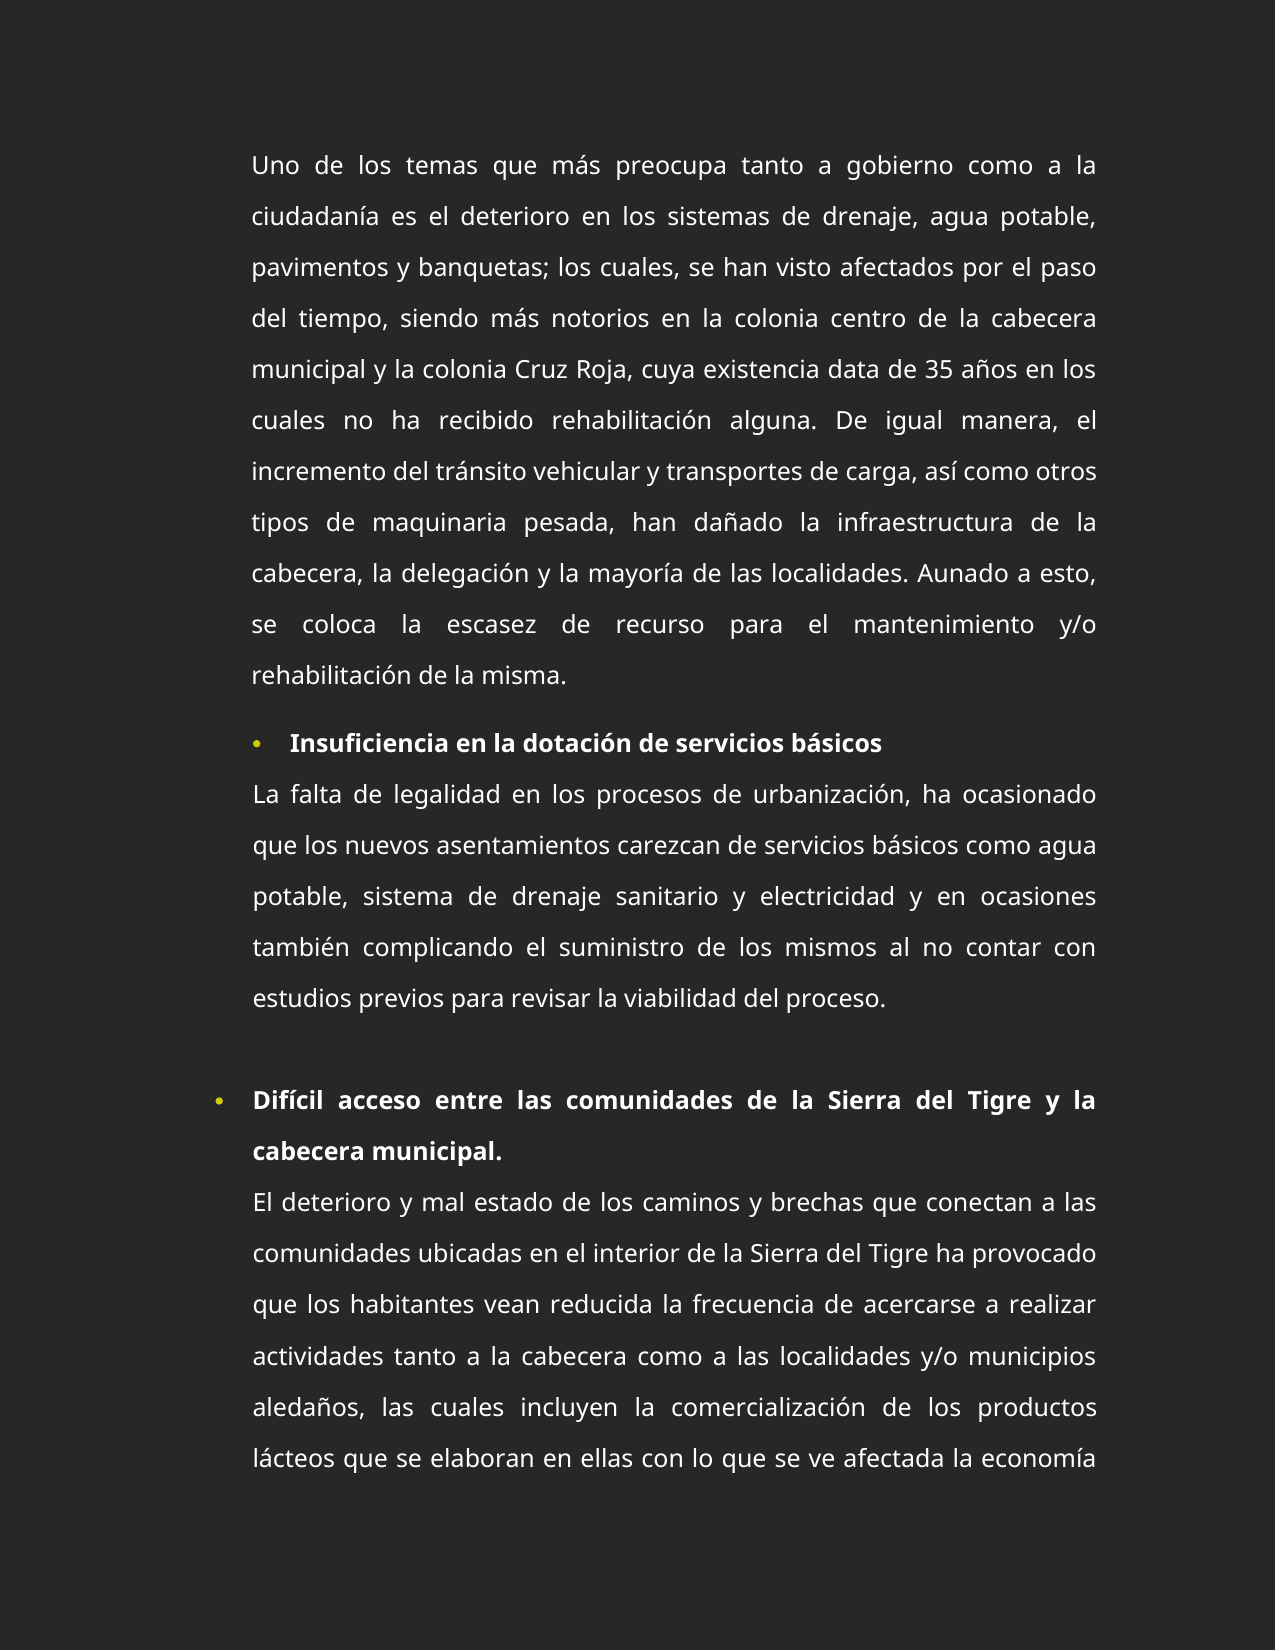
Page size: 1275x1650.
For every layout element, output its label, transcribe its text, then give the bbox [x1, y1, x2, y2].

list Insuficiencia en la dotación de servicios básicos [252, 726, 1098, 760]
list La falta de legalidad en los procesos de urbanización, ha ocasionado que los nuevos asentamientos carezcan de servicios básicos como agua potable, sistema de drenaje sanitario y electricidad y en ocasiones también complicando el suministro de los mismos al no contar con estudios previos para revisar la viabilidad del proceso. [252, 777, 1098, 1015]
text Uno de los temas que más preocupa tanto a gobierno como a la ciudadanía es el deterioro en los sistemas de drenaje, agua potable, pavimentos y banquetas; los cuales, se han visto afectados por el paso del tiempo, siendo más notorios en la colonia centro de la cabecera municipal y la colonia Cruz Roja, cuya existencia data de 35 años en los cuales no ha recibido rehabilitación alguna. De igual manera, el incremento del tránsito vehicular y transportes de carga, así como otros tipos de maquinaria pesada, han dañado la infraestructura de la cabecera, la delegación y la mayoría de las localidades. Aunado a esto, se coloca la escasez de recurso para el mantenimiento y/o rehabilitación de la misma. [251, 148, 1098, 692]
list Difícil acceso entre las comunidades de la Sierra del Tigre y la cabecera municipal. [215, 1083, 1098, 1168]
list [252, 1185, 1098, 1474]
